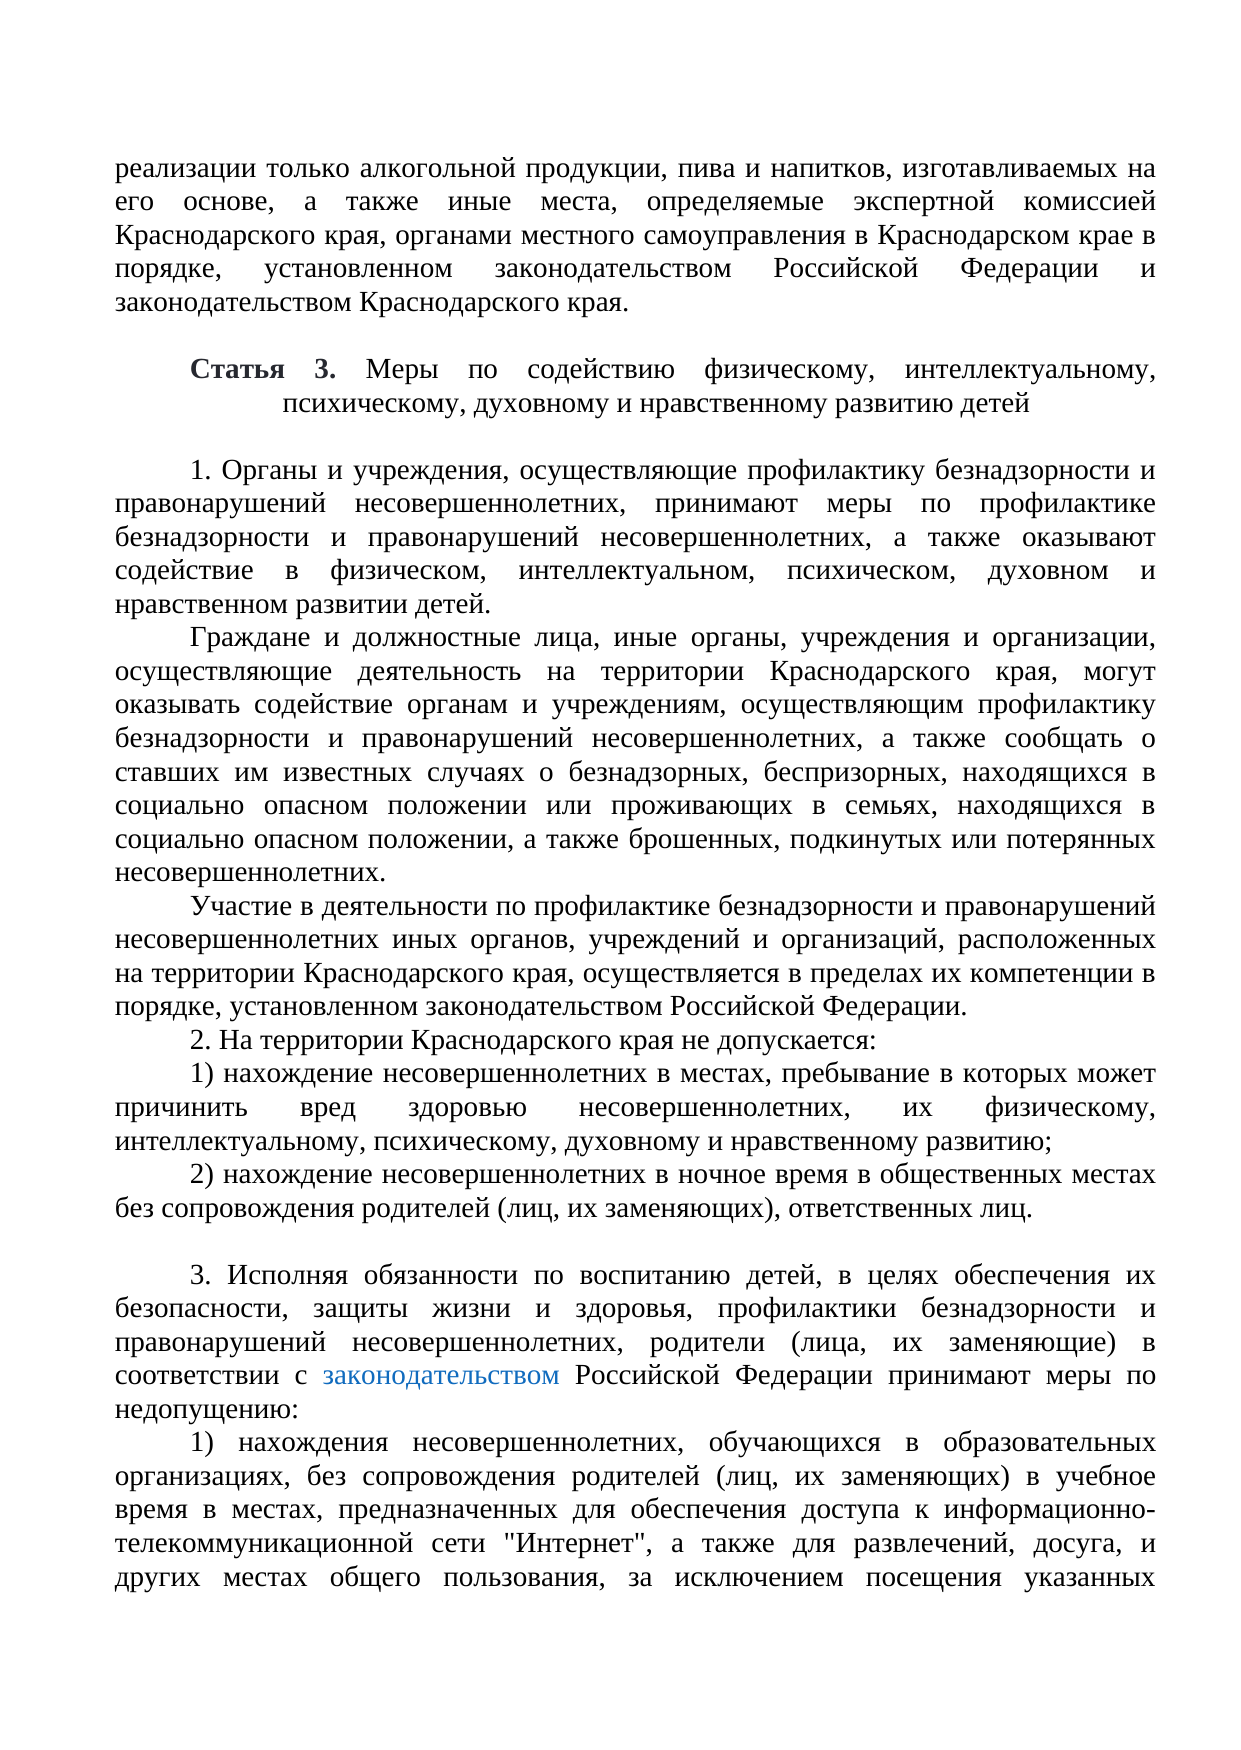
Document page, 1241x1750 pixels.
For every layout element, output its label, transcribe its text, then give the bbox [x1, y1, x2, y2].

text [114, 150, 1157, 318]
text Граждане и должностные лица, иные органы, учреждения и организации, осуществляющие деятельность на территории Краснодарского края, могут оказывать содействие органам и учреждениям, осуществляющим профилактику безнадзорности и правонарушений несовершеннолетних, а также сообщать о ставших им известных случаях о безнадзорных, беспризорных, находящихся в социально опасном положении или проживающих в семьях, находящихся в социально опасном положении, а также брошенных, подкинутых или потерянных несовершеннолетних. [114, 619, 1157, 888]
text Участие в деятельности по профилактике безнадзорности и правонарушений несовершеннолетних иных органов, учреждений и организаций, расположенных на территории Краснодарского края, осуществляется в пределах их компетенции в порядке, установленном законодательством Российской Федерации. [114, 888, 1157, 1022]
text Статья 3. Меры по содействию физическому, интеллектуальному, психическому, духовному и нравственному развитию детей [189, 351, 1157, 418]
text 3. Исполняя обязанности по воспитанию детей, в целях обеспечения их безопасности, защиты жизни и здоровья, профилактики безнадзорности и правонарушений несовершеннолетних, родители (лица, их заменяющие) в соответствии с законодательством Российской Федерации принимают меры по недопущению: [114, 1257, 1157, 1424]
text 1. Органы и учреждения, осуществляющие профилактику безнадзорности и правонарушений несовершеннолетних, принимают меры по профилактике безнадзорности и правонарушений несовершеннолетних, а также оказывают содействие в физическом, интеллектуальном, психическом, духовном и нравственном развитии детей. [114, 452, 1157, 619]
text 2. На территории Краснодарского края не допускается: [114, 1022, 1157, 1056]
text 2) нахождение несовершеннолетних в ночное время в общественных местах без сопровождения родителей (лиц, их заменяющих), ответственных лиц. [114, 1156, 1157, 1223]
text 1) нахождение несовершеннолетних в местах, пребывание в которых может причинить вред здоровью несовершеннолетних, их физическому, интеллектуальному, психическому, духовному и нравственному развитию; [114, 1056, 1157, 1156]
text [114, 1424, 1157, 1592]
